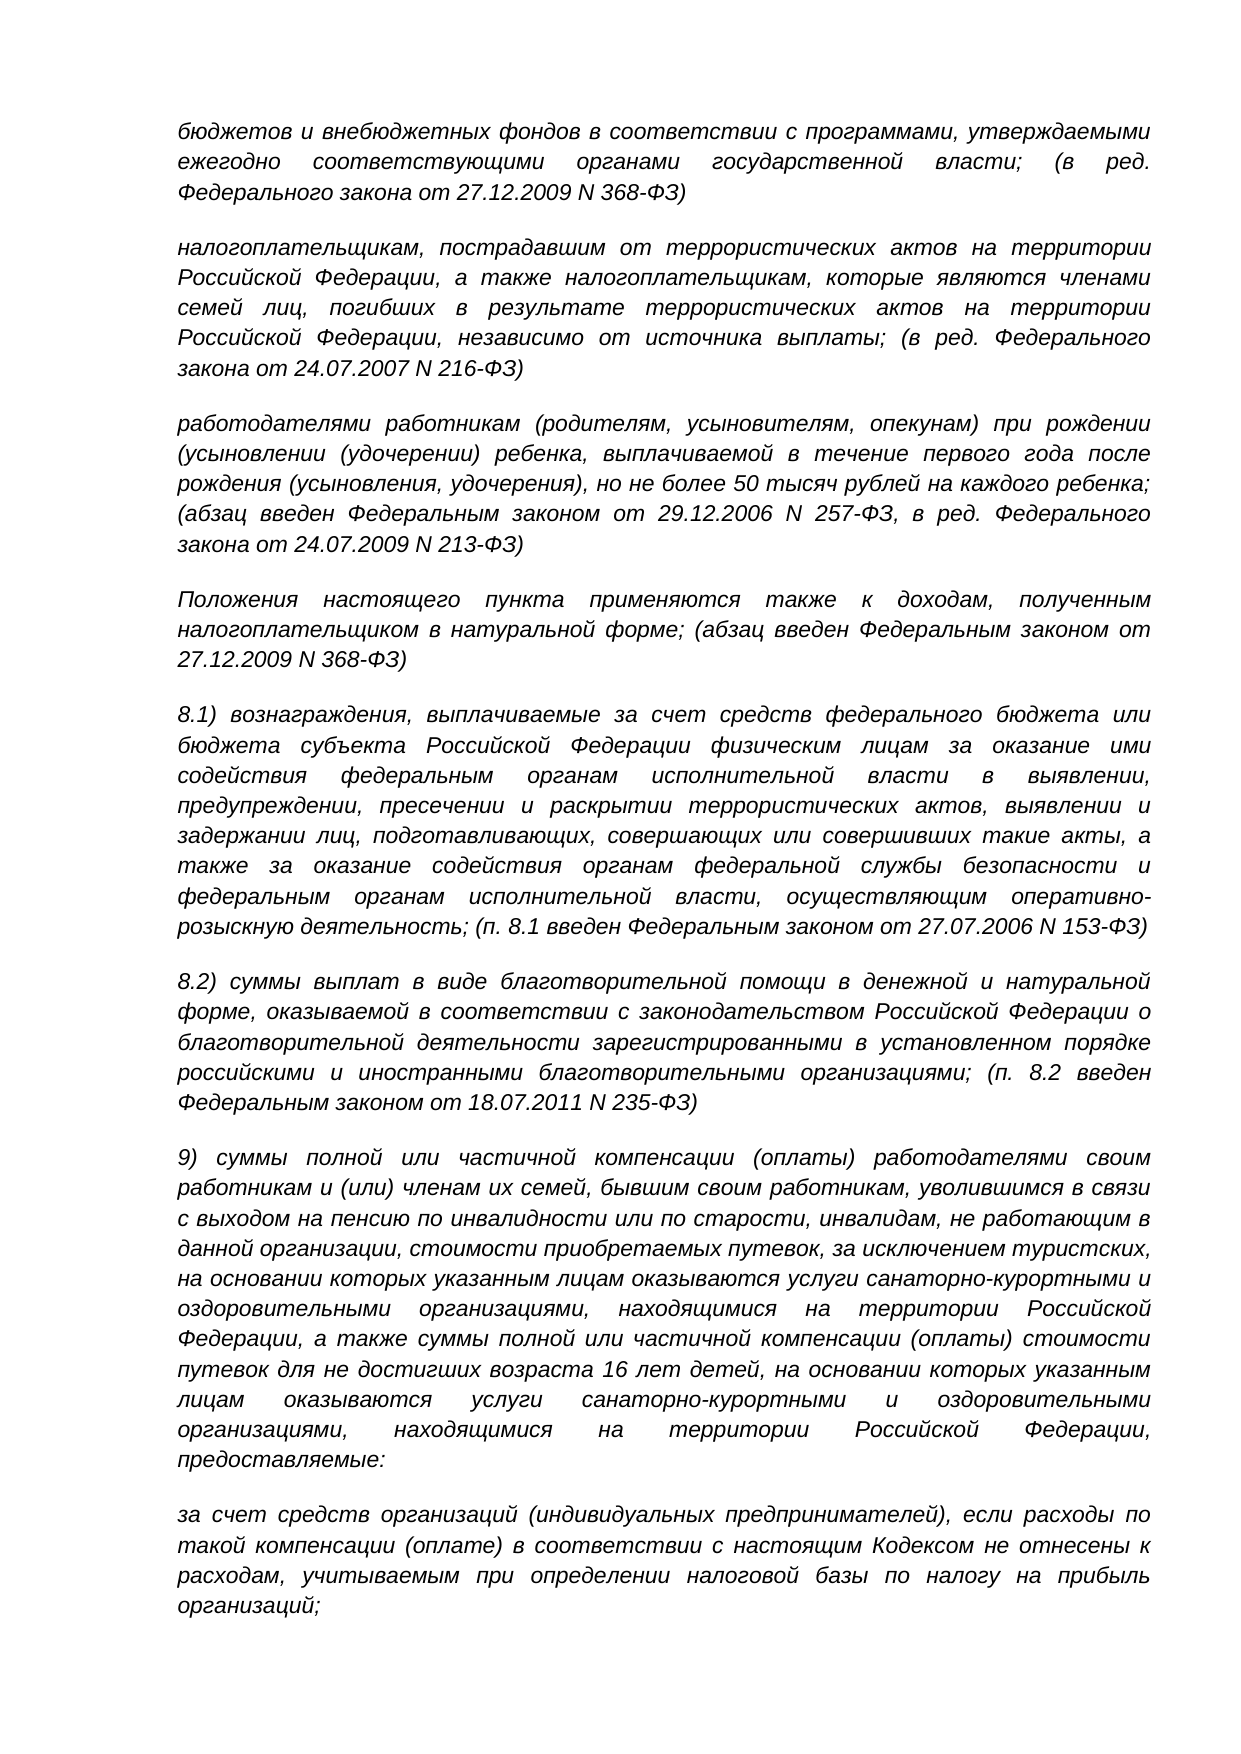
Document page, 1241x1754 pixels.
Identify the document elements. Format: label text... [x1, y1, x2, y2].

text работодателями работникам (родителям, усыновителям, опекунам) при рождении (усыновлении (удочерении) ребенка, выплачиваемой в течение первого года после рождения (усыновления, удочерения), но не более 50 тысяч рублей на каждого ребенка; (абзац введен Федеральным законом от 29.12.2006 N 257-ФЗ, в ред. Федерального закона от 24.07.2009 N 213-ФЗ) [177, 410, 1152, 557]
text за счет средств организаций (индивидуальных предпринимателей), если расходы по такой компенсации (оплате) в соответствии с настоящим Кодексом не отнесены к расходам, учитываемым при определении налоговой базы по налогу на прибыль организаций; [177, 1501, 1152, 1618]
text 8.1) вознаграждения, выплачиваемые за счет средств федерального бюджета или бюджета субъекта Российской Федерации физическим лицам за оказание ими содействия федеральным органам исполнительной власти в выявлении, предупреждении, пресечении и раскрытии террористических актов, выявлении и задержании лиц, подготавливающих, совершающих или совершивших такие акты, а также за оказание содействия органам федеральной службы безопасности и федеральным органам исполнительной власти, осуществляющим оперативно- розыскную деятельность; (п. 8.1 введен Федеральным законом от 27.07.2006 N 153-ФЗ) [177, 701, 1152, 939]
text Положения настоящего пункта применяются также к доходам, полученным налогоплательщиком в натуральной форме; (абзац введен Федеральным законом от 27.12.2009 N 368-ФЗ) [177, 586, 1152, 673]
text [177, 118, 1152, 205]
text 8.2) суммы выплат в виде благотворительной помощи в денежной и натуральной форме, оказываемой в соответствии с законодательством Российской Федерации о благотворительной деятельности зарегистрированными в установленном порядке российскими и иностранными благотворительными организациями; (п. 8.2 введен Федеральным законом от 18.07.2011 N 235-ФЗ) [177, 968, 1152, 1115]
text налогоплательщикам, пострадавшим от террористических актов на территории Российской Федерации, а также налогоплательщикам, которые являются членами семей лиц, погибших в результате террористических актов на территории Российской Федерации, независимо от источника выплаты; (в ред. Федерального закона от 24.07.2007 N 216-ФЗ) [177, 234, 1152, 381]
text 9) суммы полной или частичной компенсации (оплаты) работодателями своим работникам и (или) членам их семей, бывшим своим работникам, уволившимся в связи с выходом на пенсию по инвалидности или по старости, инвалидам, не работающим в данной организации, стоимости приобретаемых путевок, за исключением туристских, на основании которых указанным лицам оказываются услуги санаторно-курортными и оздоровительными организациями, находящимися на территории Российской Федерации, а также суммы полной или частичной компенсации (оплаты) стоимости путевок для не достигших возраста 16 лет детей, на основании которых указанным лицам оказываются услуги санаторно-курортными и оздоровительными организациями, находящимися на территории Российской Федерации, предоставляемые: [177, 1144, 1152, 1473]
